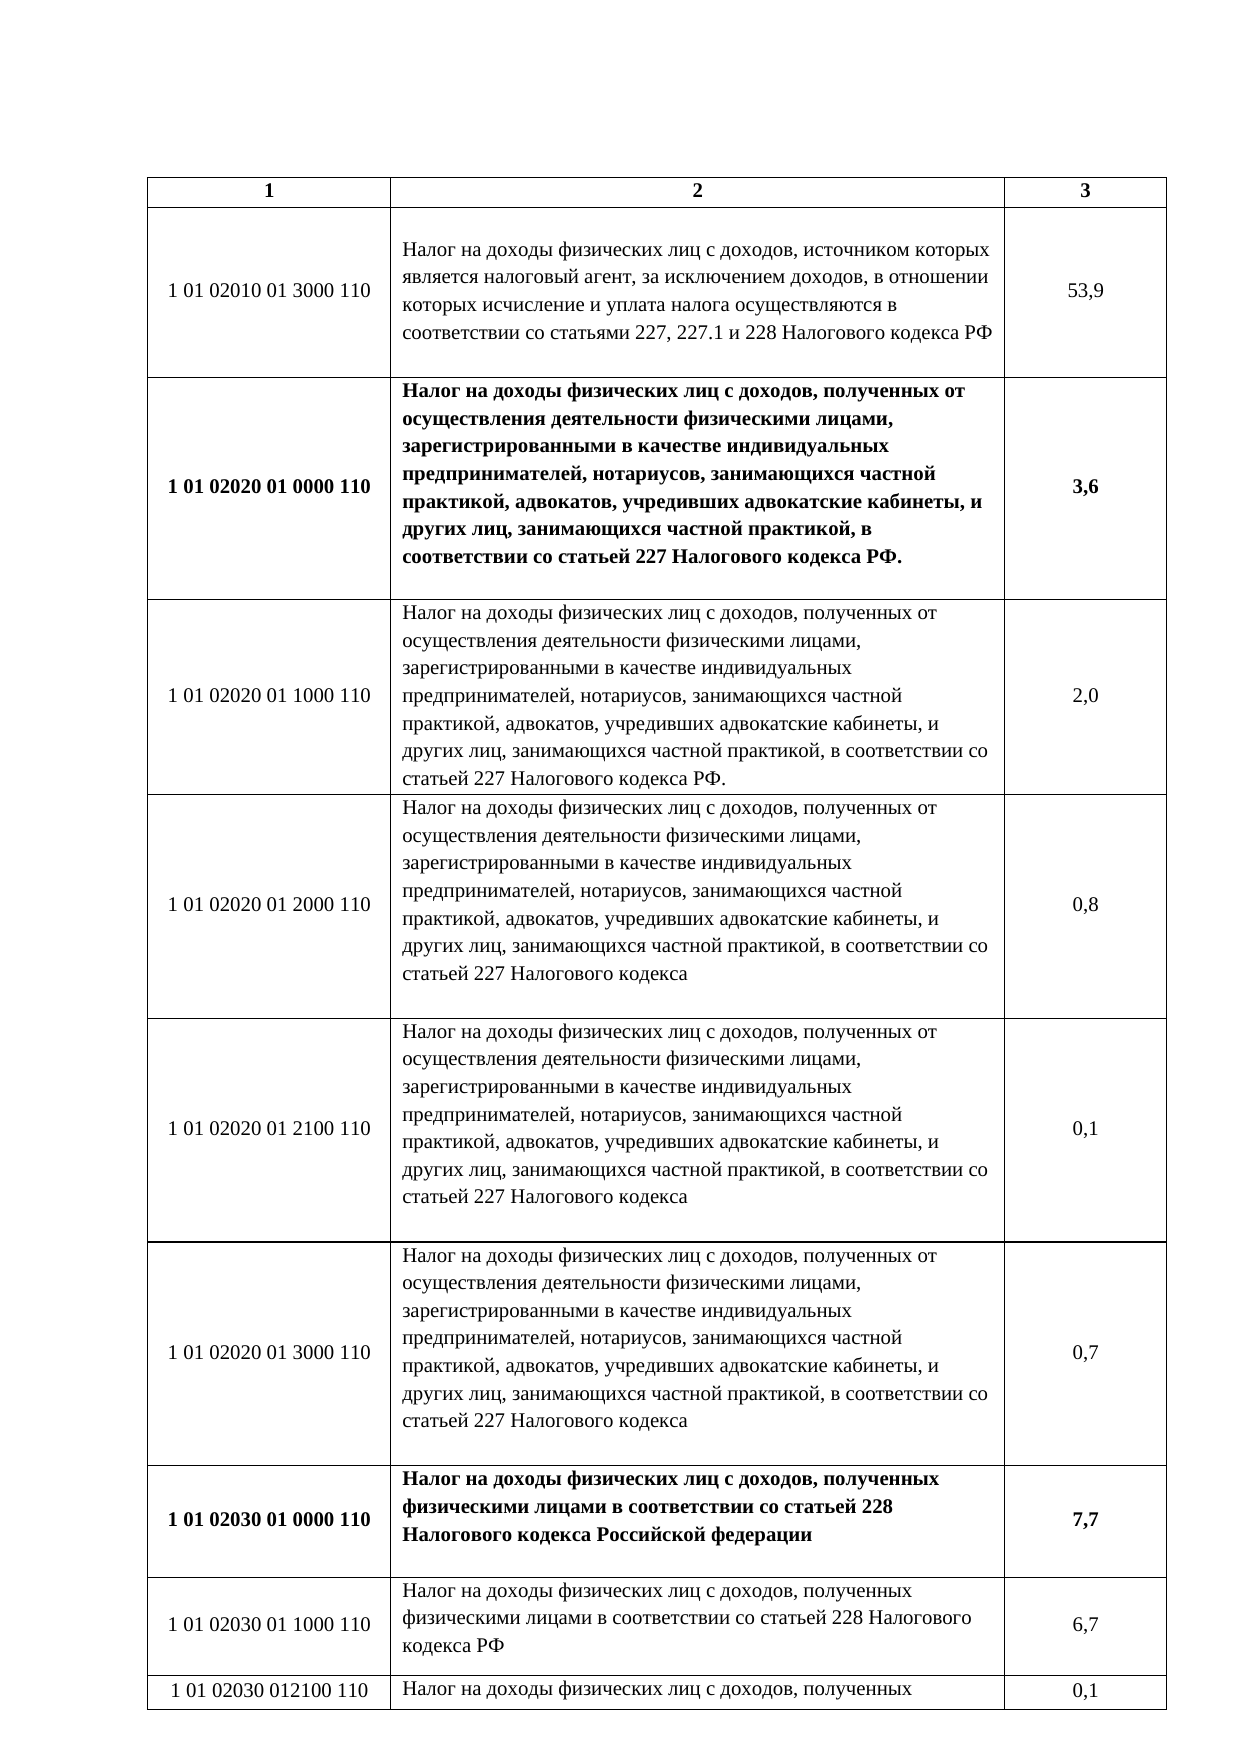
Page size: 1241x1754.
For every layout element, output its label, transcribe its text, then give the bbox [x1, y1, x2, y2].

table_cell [391, 1466, 1004, 1577]
table_cell 1 01 02020 01 3000 110 [148, 1243, 390, 1465]
table_cell Налог на доходы физических лиц с доходов, полученных от осуществления деятельности физическими лицами, зарегистрированными в качестве индивидуальных предпринимателей, нотариусов, занимающихся частной практикой, адвокатов, учредивших адвокатские кабинеты, и других лиц, занимающихся частной практикой, в соответствии со статьей 227 Налогового кодекса [391, 1019, 1004, 1241]
table_cell 3 [1005, 178, 1166, 207]
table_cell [391, 208, 1004, 377]
table_cell 1 01 02020 01 2000 110 [148, 795, 390, 1018]
table_cell 1 01 02010 01 3000 110 [148, 208, 390, 377]
table_cell 1 01 02020 01 1000 110 [148, 600, 390, 794]
table_cell 0,8 [1005, 795, 1166, 1018]
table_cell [148, 1676, 390, 1708]
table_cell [391, 1676, 1004, 1708]
table_cell 7,7 [1005, 1466, 1166, 1577]
table_cell Налог на доходы физических лиц с доходов, полученных от осуществления деятельности физическими лицами, зарегистрированными в качестве индивидуальных предпринимателей, нотариусов, занимающихся частной практикой, адвокатов, учредивших адвокатские кабинеты, и других лиц, занимающихся частной практикой, в соответствии со статьей 227 Налогового кодекса РФ. [391, 600, 1004, 794]
table_cell 0,1 [1005, 1676, 1166, 1708]
table_cell 6,7 [1005, 1578, 1166, 1675]
table_cell 2 [391, 178, 1004, 207]
table_cell 53,9 [1005, 208, 1166, 377]
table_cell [391, 1578, 1004, 1675]
table_cell 3,6 [1005, 378, 1166, 599]
table_cell 2,0 [1005, 600, 1166, 794]
table_cell 1 01 02020 01 2100 110 [148, 1019, 390, 1241]
table_cell 1 [148, 178, 390, 207]
table_cell Налог на доходы физических лиц с доходов, полученных от осуществления деятельности физическими лицами, зарегистрированными в качестве индивидуальных предпринимателей, нотариусов, занимающихся частной практикой, адвокатов, учредивших адвокатские кабинеты, и других лиц, занимающихся частной практикой, в соответствии со статьей 227 Налогового кодекса РФ. [391, 378, 1004, 599]
table_cell 0,7 [1005, 1243, 1166, 1465]
table_cell 1 01 02020 01 0000 110 [148, 378, 390, 599]
table_cell 0,1 [1005, 1019, 1166, 1241]
table_cell Налог на доходы физических лиц с доходов, полученных от осуществления деятельности физическими лицами, зарегистрированными в качестве индивидуальных предпринимателей, нотариусов, занимающихся частной практикой, адвокатов, учредивших адвокатские кабинеты, и других лиц, занимающихся частной практикой, в соответствии со статьей 227 Налогового кодекса [391, 795, 1004, 1018]
table_cell 1 01 02030 01 1000 110 [148, 1578, 390, 1675]
table_cell 1 01 02030 01 0000 110 [148, 1466, 390, 1577]
table_cell Налог на доходы физических лиц с доходов, полученных от осуществления деятельности физическими лицами, зарегистрированными в качестве индивидуальных предпринимателей, нотариусов, занимающихся частной практикой, адвокатов, учредивших адвокатские кабинеты, и других лиц, занимающихся частной практикой, в соответствии со статьей 227 Налогового кодекса [391, 1243, 1004, 1465]
